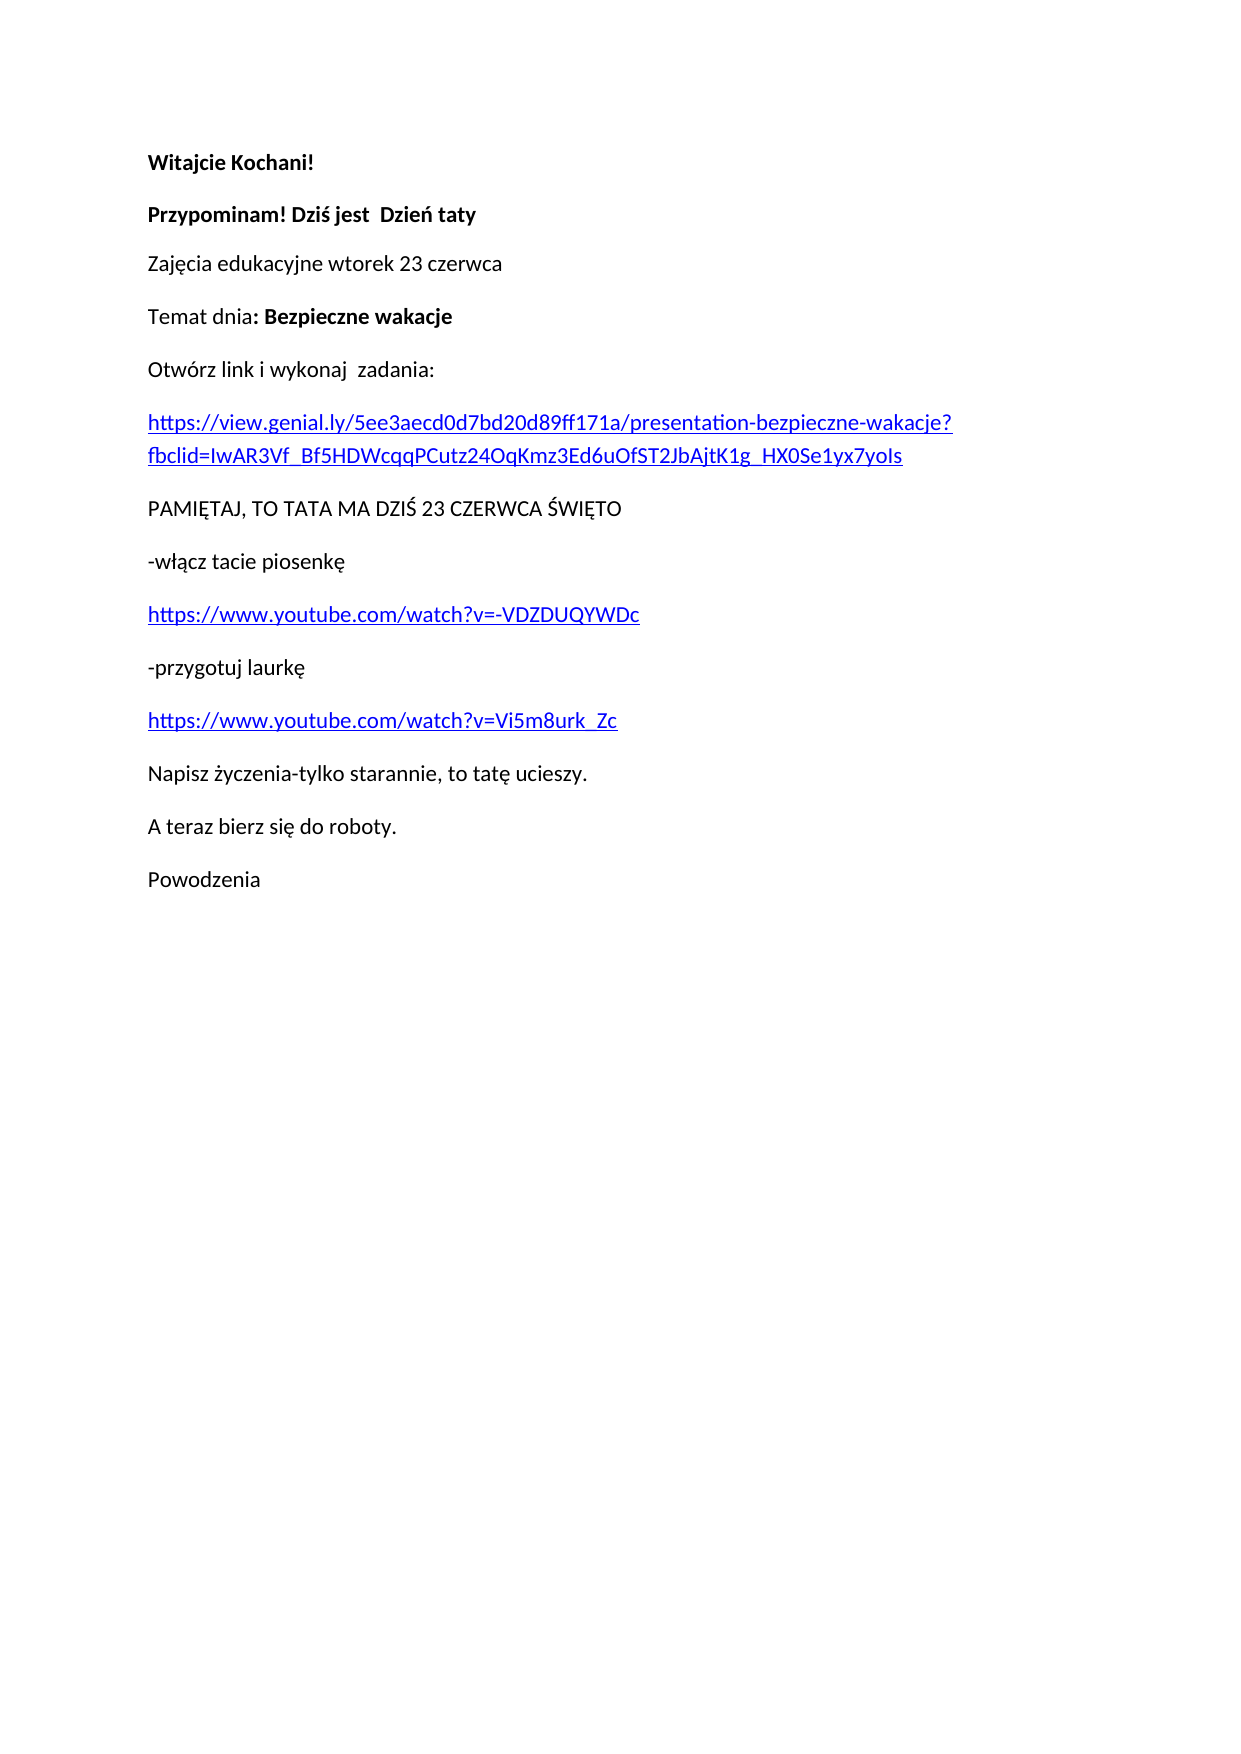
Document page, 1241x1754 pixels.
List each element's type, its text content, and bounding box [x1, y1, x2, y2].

text https://view.genial.ly/5ee3aecd0d7bd20d89ff171a/presentation-bezpieczne-wakacje?fbclid=IwAR3Vf_Bf5HDWcqqPCutz24OqKmz3Ed6uOfST2JbAjtK1g_HX0Se1yx7yoIs [148, 408, 1093, 469]
text -włącz tacie piosenkę [148, 547, 1093, 575]
text Powodzenia [148, 865, 1093, 893]
text PAMIĘTAJ, TO TATA MA DZIŚ 23 CZERWCA ŚWIĘTO [148, 494, 1093, 522]
text Witajcie Kochani! [148, 148, 1093, 176]
text -przygotuj laurkę [148, 653, 1093, 681]
text Przypominam! Dziś jest Dzień taty [148, 201, 1093, 229]
text A teraz bierz się do roboty. [148, 812, 1093, 840]
text https://www.youtube.com/watch?v=Vi5m8urk_Zc [148, 706, 1093, 734]
text https://www.youtube.com/watch?v=-VDZDUQYWDc [148, 600, 1093, 628]
text Zajęcia edukacyjne wtorek 23 czerwca [148, 249, 1093, 277]
text Temat dnia: Bezpieczne wakacje [148, 302, 1093, 331]
text Napisz życzenia-tylko starannie, to tatę ucieszy. [148, 759, 1093, 787]
text Otwórz link i wykonaj zadania: [148, 356, 1093, 383]
